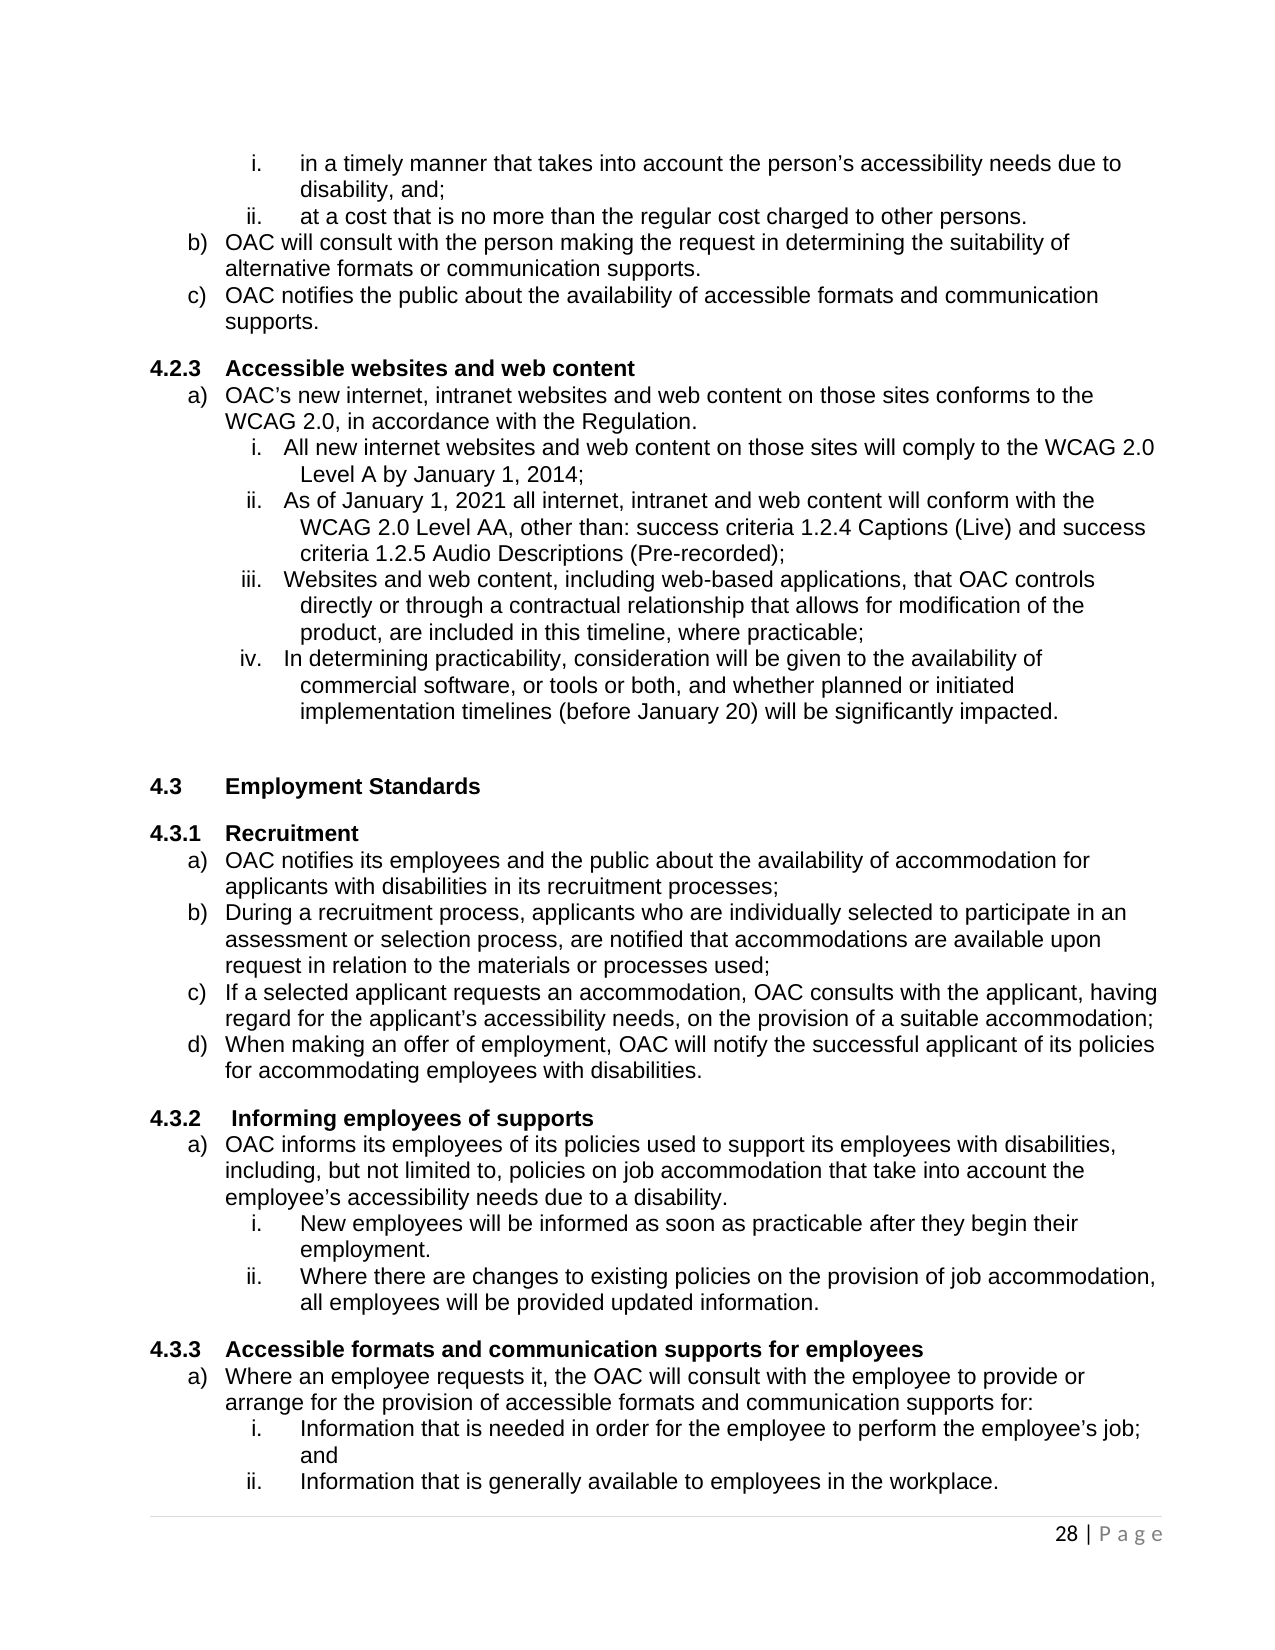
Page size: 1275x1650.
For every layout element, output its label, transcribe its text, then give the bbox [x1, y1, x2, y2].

list in a timely manner that takes into account the person’s accessibility needs due to disability, and; [262, 150, 1162, 203]
list All new internet websites and web content on those sites will comply to the WCAG 2.0 Level A by January 1, 2014; [262, 434, 1162, 487]
list at a cost that is no more than the regular cost charged to other persons. [262, 203, 1162, 229]
subtitle 4.3 Employment Standards [150, 773, 1162, 799]
list Websites and web content, including web-based applications, that OAC controls directly or through a contractual relationship that allows for modification of the product, are included in this timeline, where practicable; [262, 566, 1162, 645]
subtitle 4.2.3 Accessible websites and web content [150, 355, 1162, 382]
list When making an offer of employment, OAC will notify the successful applicant of its policies for accommodating employees with disabilities. [187, 1031, 1162, 1084]
list OAC will consult with the person making the request in determining the suitability of alternative formats or communication supports. [187, 229, 1162, 282]
list As of January 1, 2021 all internet, intranet and web content will conform with the WCAG 2.0 Level AA, other than: success criteria 1.2.4 Captions (Live) and success criteria 1.2.5 Audio Descriptions (Pre-recorded); [262, 487, 1162, 566]
list New employees will be informed as soon as practicable after they begin their employment. [262, 1210, 1162, 1263]
subtitle 4.3.3 Accessible formats and communication supports for employees [150, 1336, 1162, 1363]
list OAC informs its employees of its policies used to support its employees with disabilities, including, but not limited to, policies on job accommodation that take into account the employee’s accessibility needs due to a disability. [187, 1131, 1162, 1210]
subtitle 4.3.1 Recruitment [150, 820, 1162, 847]
list In determining practicability, consideration will be given to the availability of commercial software, or tools or both, and whether planned or initiated implementation timelines (before January 20) will be significantly impacted. [262, 645, 1162, 752]
list Where there are changes to existing policies on the provision of job accommodation, all employees will be provided updated information. [262, 1263, 1162, 1316]
list Information that is needed in order for the employee to perform the employee’s job; and [262, 1415, 1162, 1468]
list Information that is generally available to employees in the workplace. [262, 1468, 1162, 1494]
list OAC’s new internet, intranet websites and web content on those sites conforms to the WCAG 2.0, in accordance with the Regulation. [187, 382, 1162, 434]
list If a selected applicant requests an accommodation, OAC consults with the applicant, having regard for the applicant’s accessibility needs, on the provision of a suitable accommodation; [187, 978, 1162, 1031]
list Where an employee requests it, the OAC will consult with the employee to provide or arrange for the provision of accessible formats and communication supports for: [187, 1363, 1162, 1415]
list OAC notifies its employees and the public about the availability of accommodation for applicants with disabilities in its recruitment processes; [187, 847, 1162, 899]
list During a recruitment process, applicants who are individually selected to participate in an assessment or selection process, are notified that accommodations are available upon request in relation to the materials or processes used; [187, 899, 1162, 978]
list OAC notifies the public about the availability of accessible formats and communication supports. [187, 282, 1162, 334]
subtitle 4.3.2 Informing employees of supports [150, 1105, 1162, 1131]
